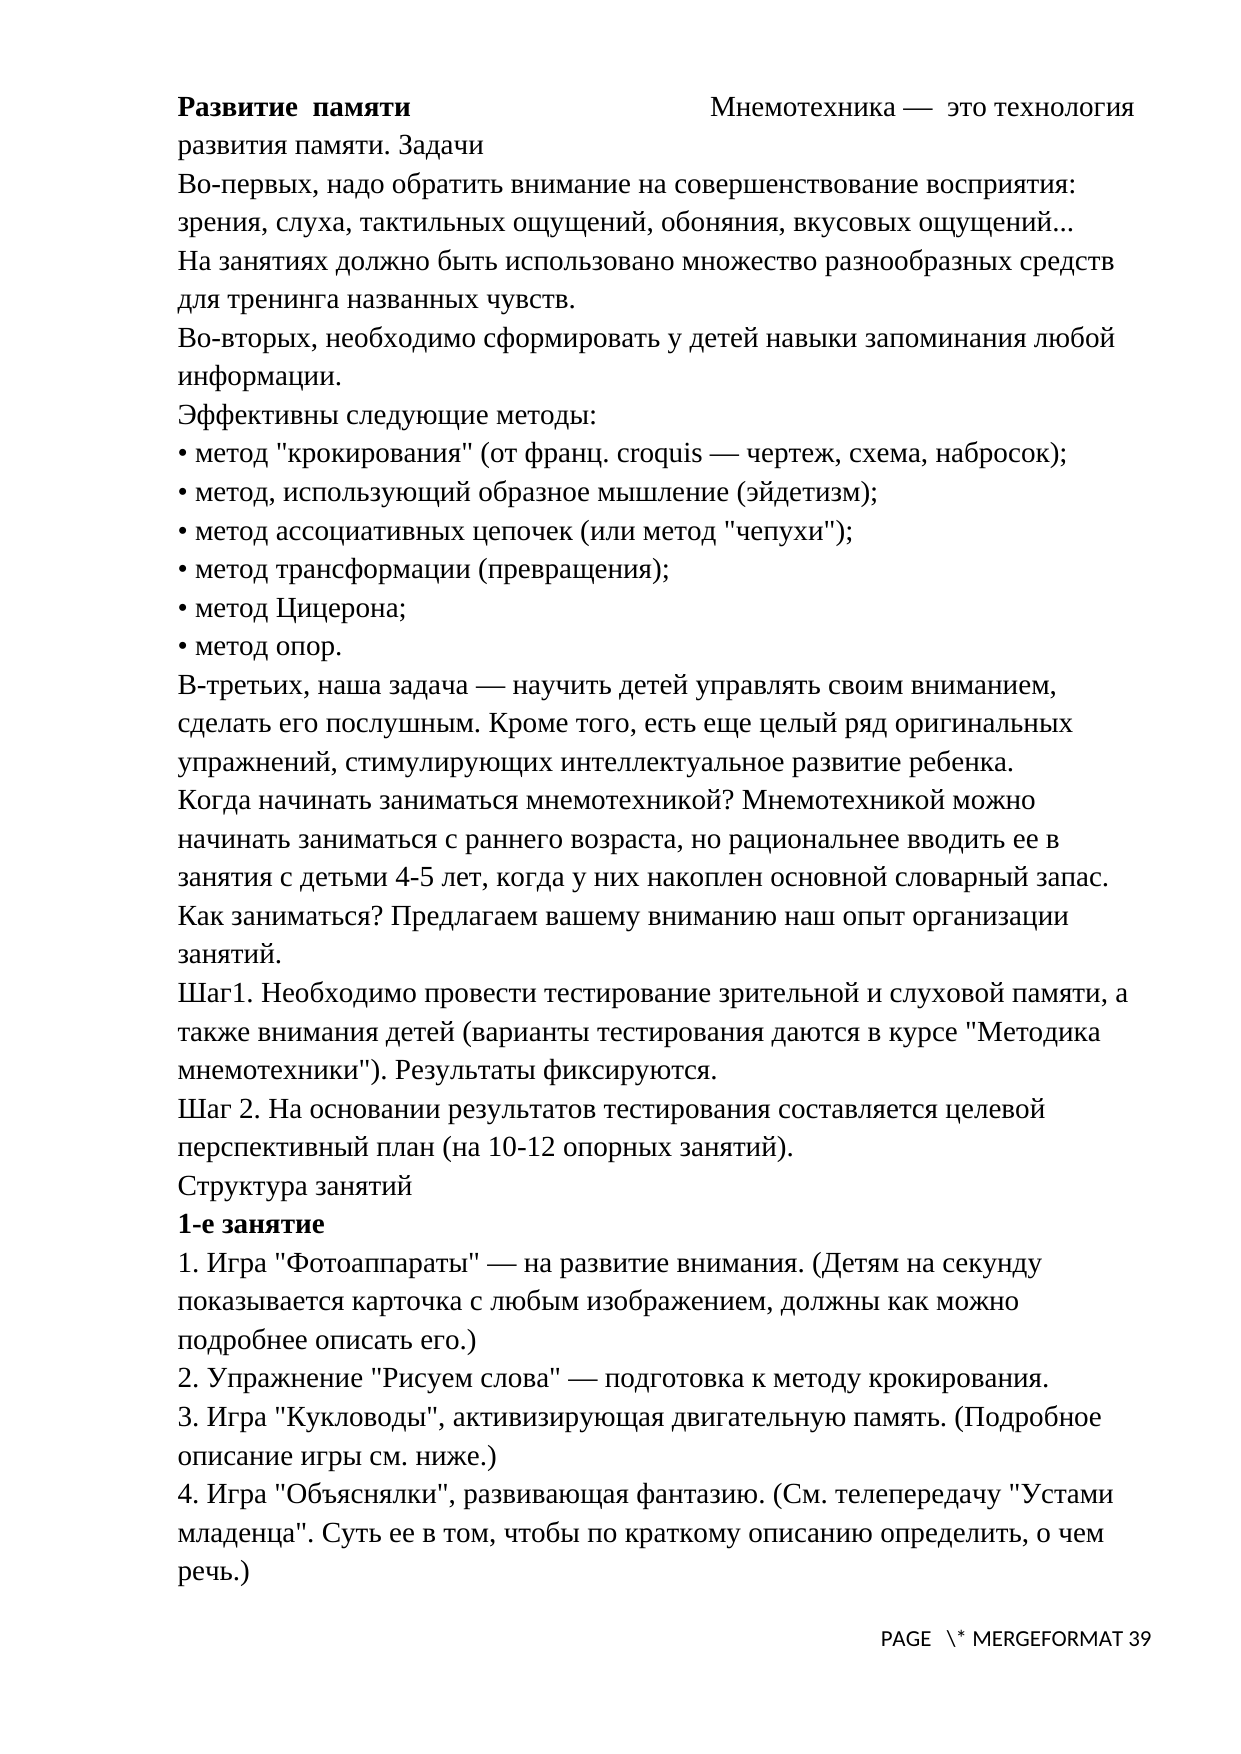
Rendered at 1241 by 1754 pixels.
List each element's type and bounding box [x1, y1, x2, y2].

subtitle [177, 89, 1152, 1587]
